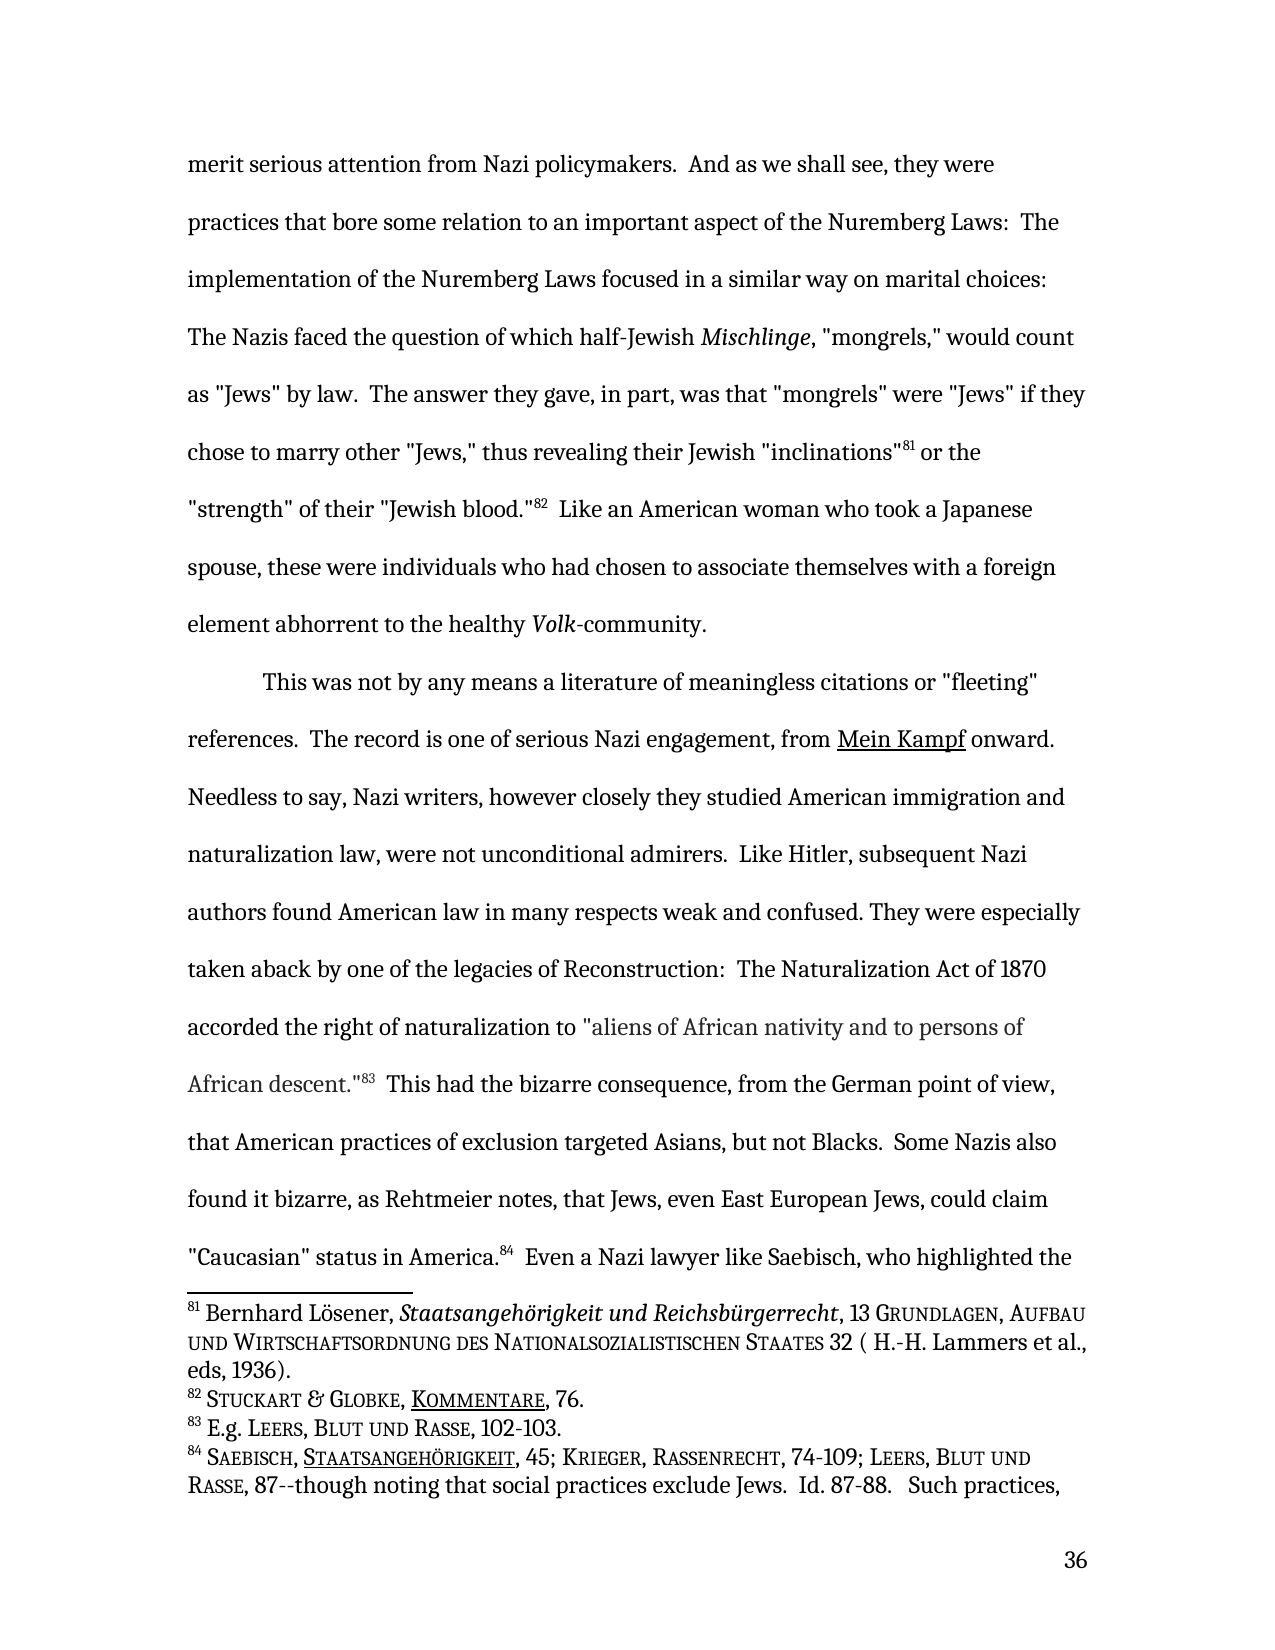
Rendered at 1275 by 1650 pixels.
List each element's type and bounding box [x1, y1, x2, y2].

text [187, 667, 1087, 1271]
text [187, 150, 1087, 639]
